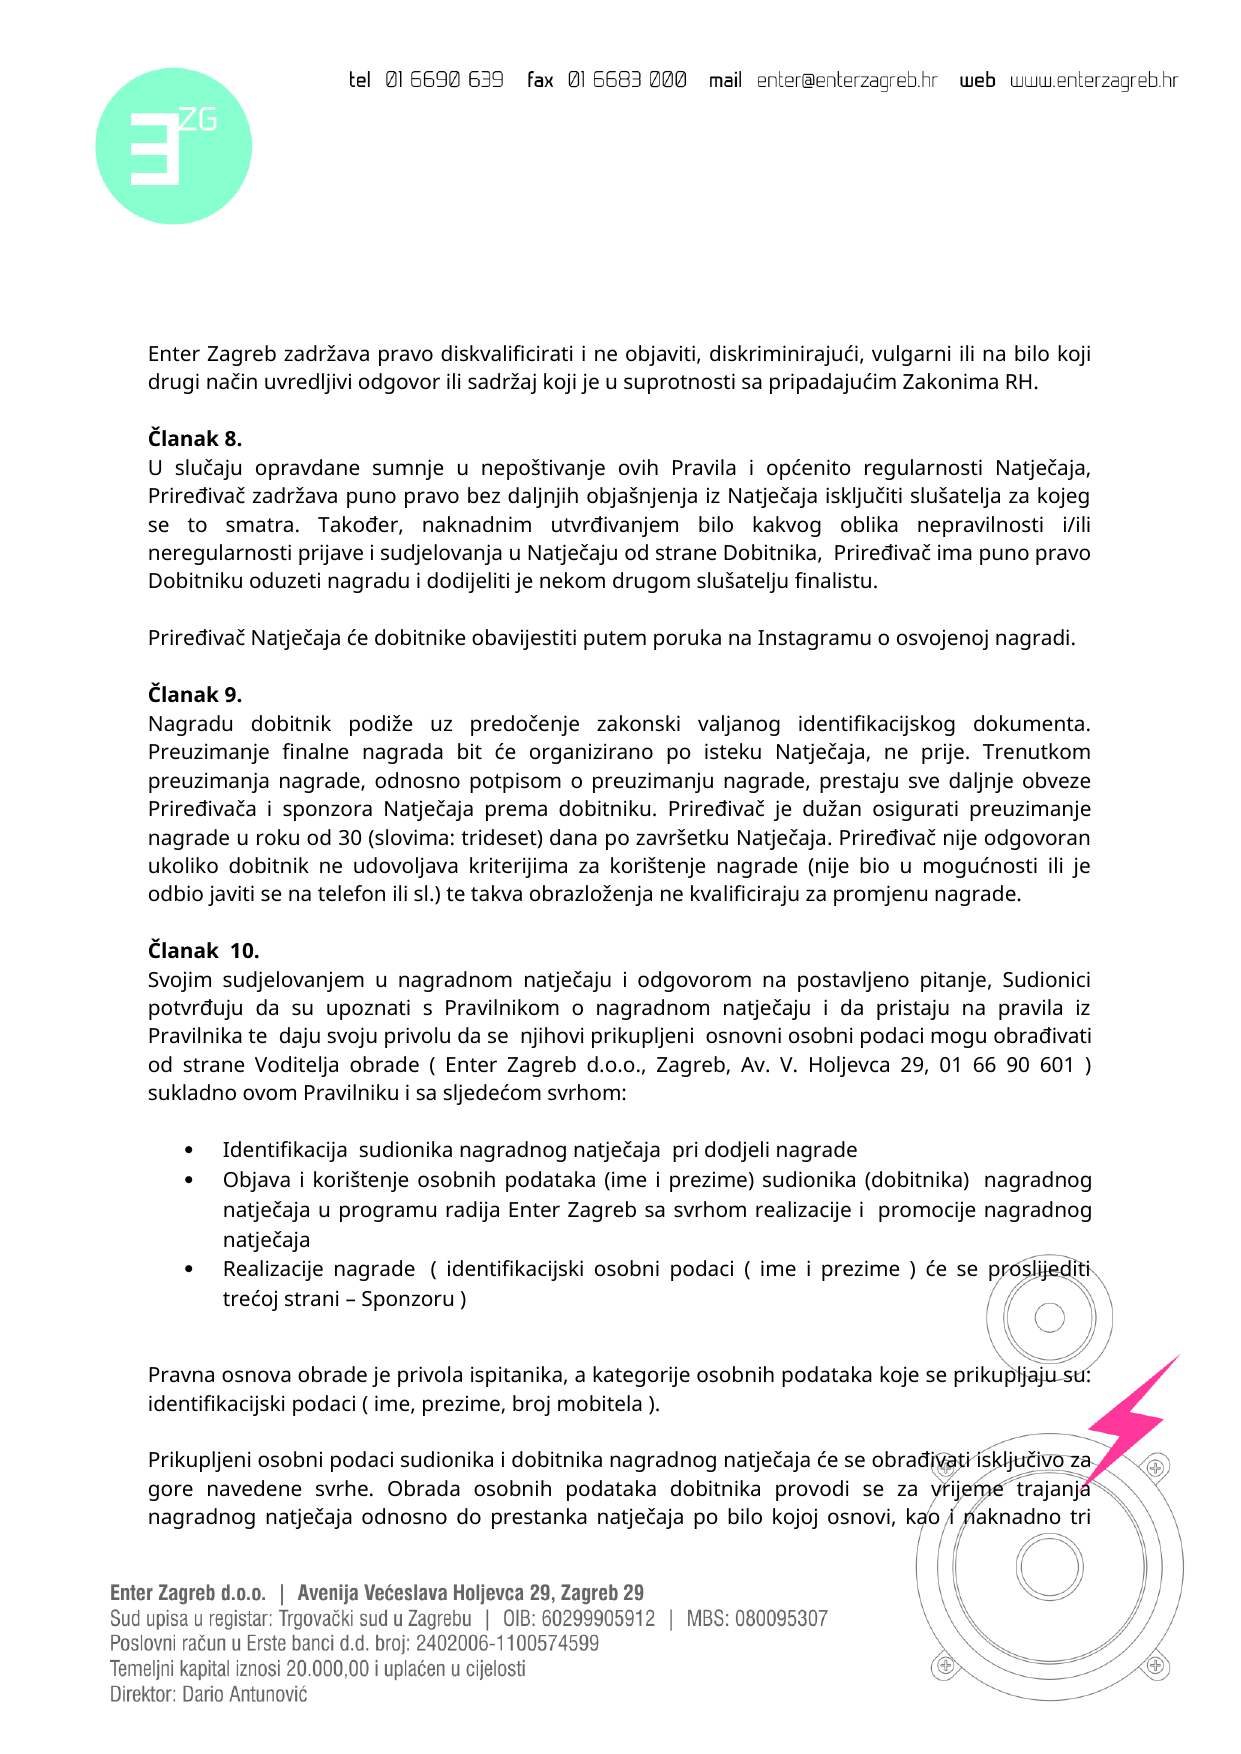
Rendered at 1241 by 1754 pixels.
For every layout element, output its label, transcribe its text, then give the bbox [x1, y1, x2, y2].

text Priređivač Natječaja će dobitnike obavijestiti putem poruka na Instagramu o osvojenoj nagradi. [148, 623, 1093, 652]
list Identifikacija sudionika nagradnog natječaja pri dodjeli nagrade [185, 1135, 1093, 1164]
list Realizacije nagrade ( identifikacijski osobni podaci ( ime i prezime ) će se proslijediti trećoj strani – Sponzoru ) [185, 1254, 1093, 1313]
text Članak 10. [148, 936, 1093, 965]
picture [1, 0, 1241, 1752]
text Članak 8. [148, 424, 1093, 453]
list Objava i korištenje osobnih podataka (ime i prezime) sudionika (dobitnika) nagradnog natječaja u programu radija Enter Zagreb sa svrhom realizacije i promocije nagradnog natječaja [185, 1165, 1093, 1253]
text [148, 1446, 1093, 1531]
text Članak 9. [148, 680, 1093, 709]
text Nagradu dobitnik podiže uz predočenje zakonski valjanog identifikacijskog dokumenta. Preuzimanje finalne nagrada bit će organizirano po isteku Natječaja, ne prije. Trenutkom preuzimanja nagrade, odnosno potpisom o preuzimanju nagrade, prestaju sve daljnje obveze Priređivača i sponzora Natječaja prema dobitniku. Priređivač je dužan osigurati preuzimanje nagrade u roku od 30 (slovima: trideset) dana po završetku Natječaja. Priređivač nije odgovoran ukoliko dobitnik ne udovoljava kriterijima za korištenje nagrade (nije bio u mogućnosti ili je odbio javiti se na telefon ili sl.) te takva obrazloženja ne kvalificiraju za promjenu nagrade. [148, 709, 1093, 908]
text Enter Zagreb zadržava pravo diskvalificirati i ne objaviti, diskriminirajući, vulgarni ili na bilo koji drugi način uvredljivi odgovor ili sadržaj koji je u suprotnosti sa pripadajućim Zakonima RH. [148, 339, 1093, 396]
text Svojim sudjelovanjem u nagradnom natječaju i odgovorom na postavljeno pitanje, Sudionici potvrđuju da su upoznati s Pravilnikom o nagradnom natječaju i da pristaju na pravila iz Pravilnika te daju svoju privolu da se njihovi prikupljeni osnovni osobni podaci mogu obrađivati od strane Voditelja obrade ( Enter Zagreb d.o.o., Zagreb, Av. V. Holjevca 29, 01 66 90 601 ) sukladno ovom Pravilniku i sa sljedećom svrhom: [148, 965, 1093, 1107]
text Pravna osnova obrade je privola ispitanika, a kategorije osobnih podataka koje se prikupljaju su: identifikacijski podaci ( ime, prezime, broj mobitela ). [148, 1360, 1093, 1417]
text U slučaju opravdane sumnje u nepoštivanje ovih Pravila i općenito regularnosti Natječaja, Priređivač zadržava puno pravo bez daljnjih objašnjenja iz Natječaja isključiti slušatelja za kojeg se to smatra. Također, naknadnim utvrđivanjem bilo kakvog oblika nepravilnosti i/ili neregularnosti prijave i sudjelovanja u Natječaju od strane Dobitnika, Priređivač ima puno pravo Dobitniku oduzeti nagradu i dodijeliti je nekom drugom slušatelju finalistu. [148, 453, 1093, 595]
